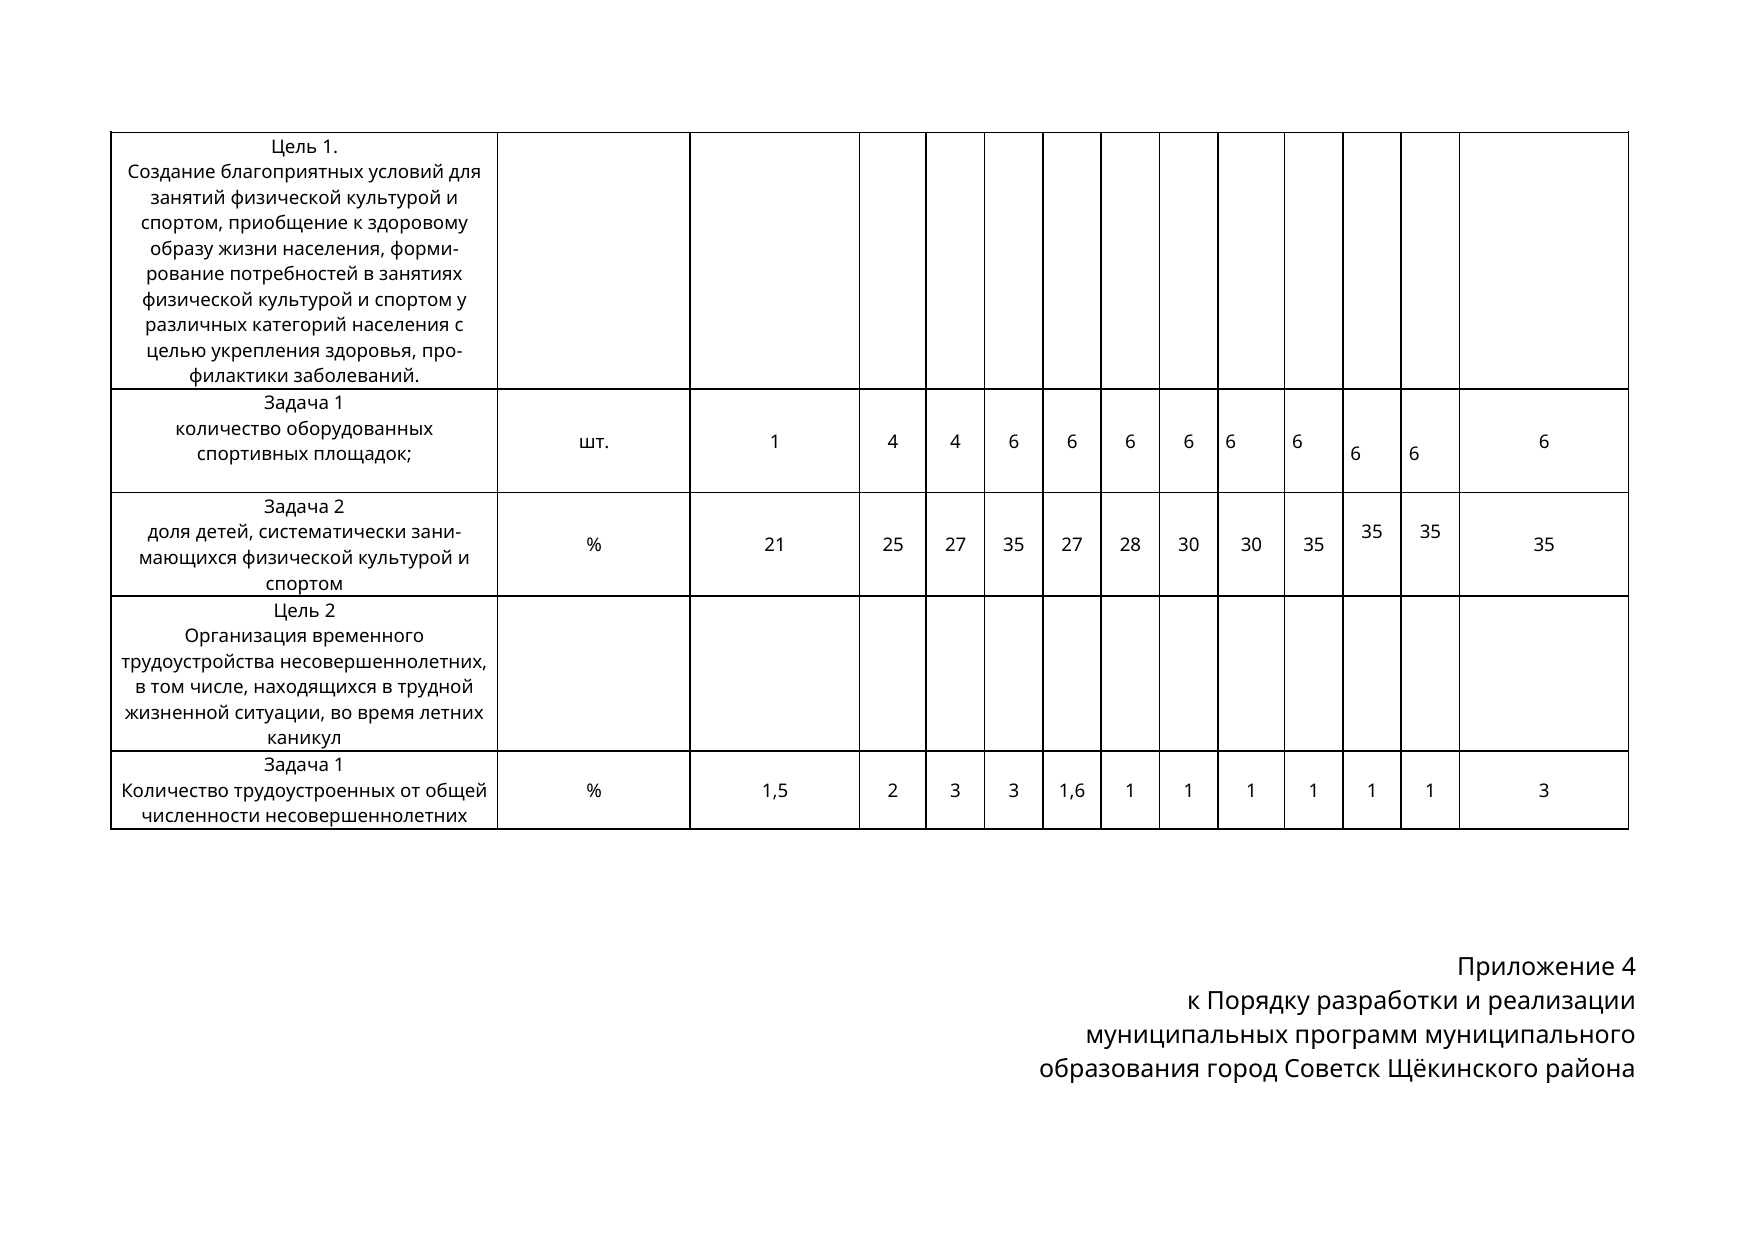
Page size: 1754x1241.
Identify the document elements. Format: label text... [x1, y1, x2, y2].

table_cell [1160, 597, 1217, 750]
table_cell [691, 133, 859, 388]
table_cell [1460, 133, 1628, 388]
table_cell 1 [1344, 752, 1400, 828]
table_cell [860, 597, 925, 750]
text муниципальных программ муниципального [118, 1017, 1636, 1051]
table_cell [1044, 597, 1100, 750]
table_cell [1285, 597, 1342, 750]
table_cell 1,6 [1044, 752, 1100, 828]
table_cell % [498, 752, 689, 828]
table_cell 35 [1285, 493, 1342, 595]
table_cell 27 [927, 493, 984, 595]
table_cell 3 [985, 752, 1042, 828]
table_cell 35 [1344, 493, 1400, 595]
table_cell 4 [927, 390, 984, 492]
table_cell [985, 133, 1042, 388]
table_cell шт. [498, 390, 689, 492]
text Приложение 4 [118, 949, 1636, 983]
table_cell [1102, 597, 1159, 750]
table_cell 1 [1102, 752, 1159, 828]
table_cell Задача 1 Количество трудоустроенных от общей численности несовершеннолетних [112, 752, 497, 828]
table_cell 6 [1044, 390, 1100, 492]
table_cell 2 [860, 752, 925, 828]
table_cell 1 [691, 390, 859, 492]
table_cell 27 [1044, 493, 1100, 595]
table_cell [927, 597, 984, 750]
table_cell Задача 2 доля детей, систематически занимающихся физической культурой и спортом [112, 493, 497, 595]
table_cell 6 [985, 390, 1042, 492]
table_cell Задача 1 количество оборудованных спортивных площадок; [112, 390, 497, 492]
table_cell [498, 597, 689, 750]
table_cell [985, 597, 1042, 750]
table_cell [1402, 133, 1459, 388]
table_cell 21 [691, 493, 859, 595]
table_cell [1344, 133, 1400, 388]
table_cell 1 [1402, 752, 1459, 828]
table_cell [1344, 597, 1400, 750]
table_cell [498, 133, 689, 388]
table_cell 6 [1160, 390, 1217, 492]
table_cell [1219, 133, 1284, 388]
table_cell 6 [1402, 390, 1459, 492]
table_cell 1 [1160, 752, 1217, 828]
table_cell 30 [1160, 493, 1217, 595]
table_cell [1402, 597, 1459, 750]
table_cell [1044, 133, 1100, 388]
table_cell 35 [985, 493, 1042, 595]
table_cell [860, 133, 925, 388]
table_cell 30 [1219, 493, 1284, 595]
table_cell Цель 2 Организация временного трудоустройства несовершеннолетних, в том числе, находящихся в трудной жизненной ситуации, во время летних каникул [112, 597, 497, 750]
text к Порядку разработки и реализации [118, 983, 1636, 1017]
table_cell 6 [1219, 390, 1284, 492]
table_cell 1 [1285, 752, 1342, 828]
table_cell 35 [1460, 493, 1628, 595]
table_cell [691, 597, 859, 750]
table_cell [1285, 133, 1342, 388]
table_cell 1 [1219, 752, 1284, 828]
table_cell [1102, 133, 1159, 388]
table_cell 1,5 [691, 752, 859, 828]
table_cell [1219, 597, 1284, 750]
table_cell 6 [1344, 390, 1400, 492]
table_cell % [498, 493, 689, 595]
table_cell 35 [1402, 493, 1459, 595]
text образования город Советск Щёкинского района [118, 1051, 1636, 1085]
table_cell [1160, 133, 1217, 388]
table_cell 4 [860, 390, 925, 492]
table_cell 25 [860, 493, 925, 595]
table_cell [927, 133, 984, 388]
table_cell 3 [1460, 752, 1628, 828]
table_cell [1460, 597, 1628, 750]
table_cell 28 [1102, 493, 1159, 595]
table_cell Цель 1. Создание благоприятных условий для занятий физической культурой и спортом, приобщение к здоровому образу жизни населения, формирование потребностей в занятиях физической культурой и спортом у различных категорий населения с целью укрепления здоровья, профилактики заболеваний. [112, 133, 497, 388]
table_cell 6 [1460, 390, 1628, 492]
table_cell 3 [927, 752, 984, 828]
table_cell 6 [1285, 390, 1342, 492]
table_cell 6 [1102, 390, 1159, 492]
